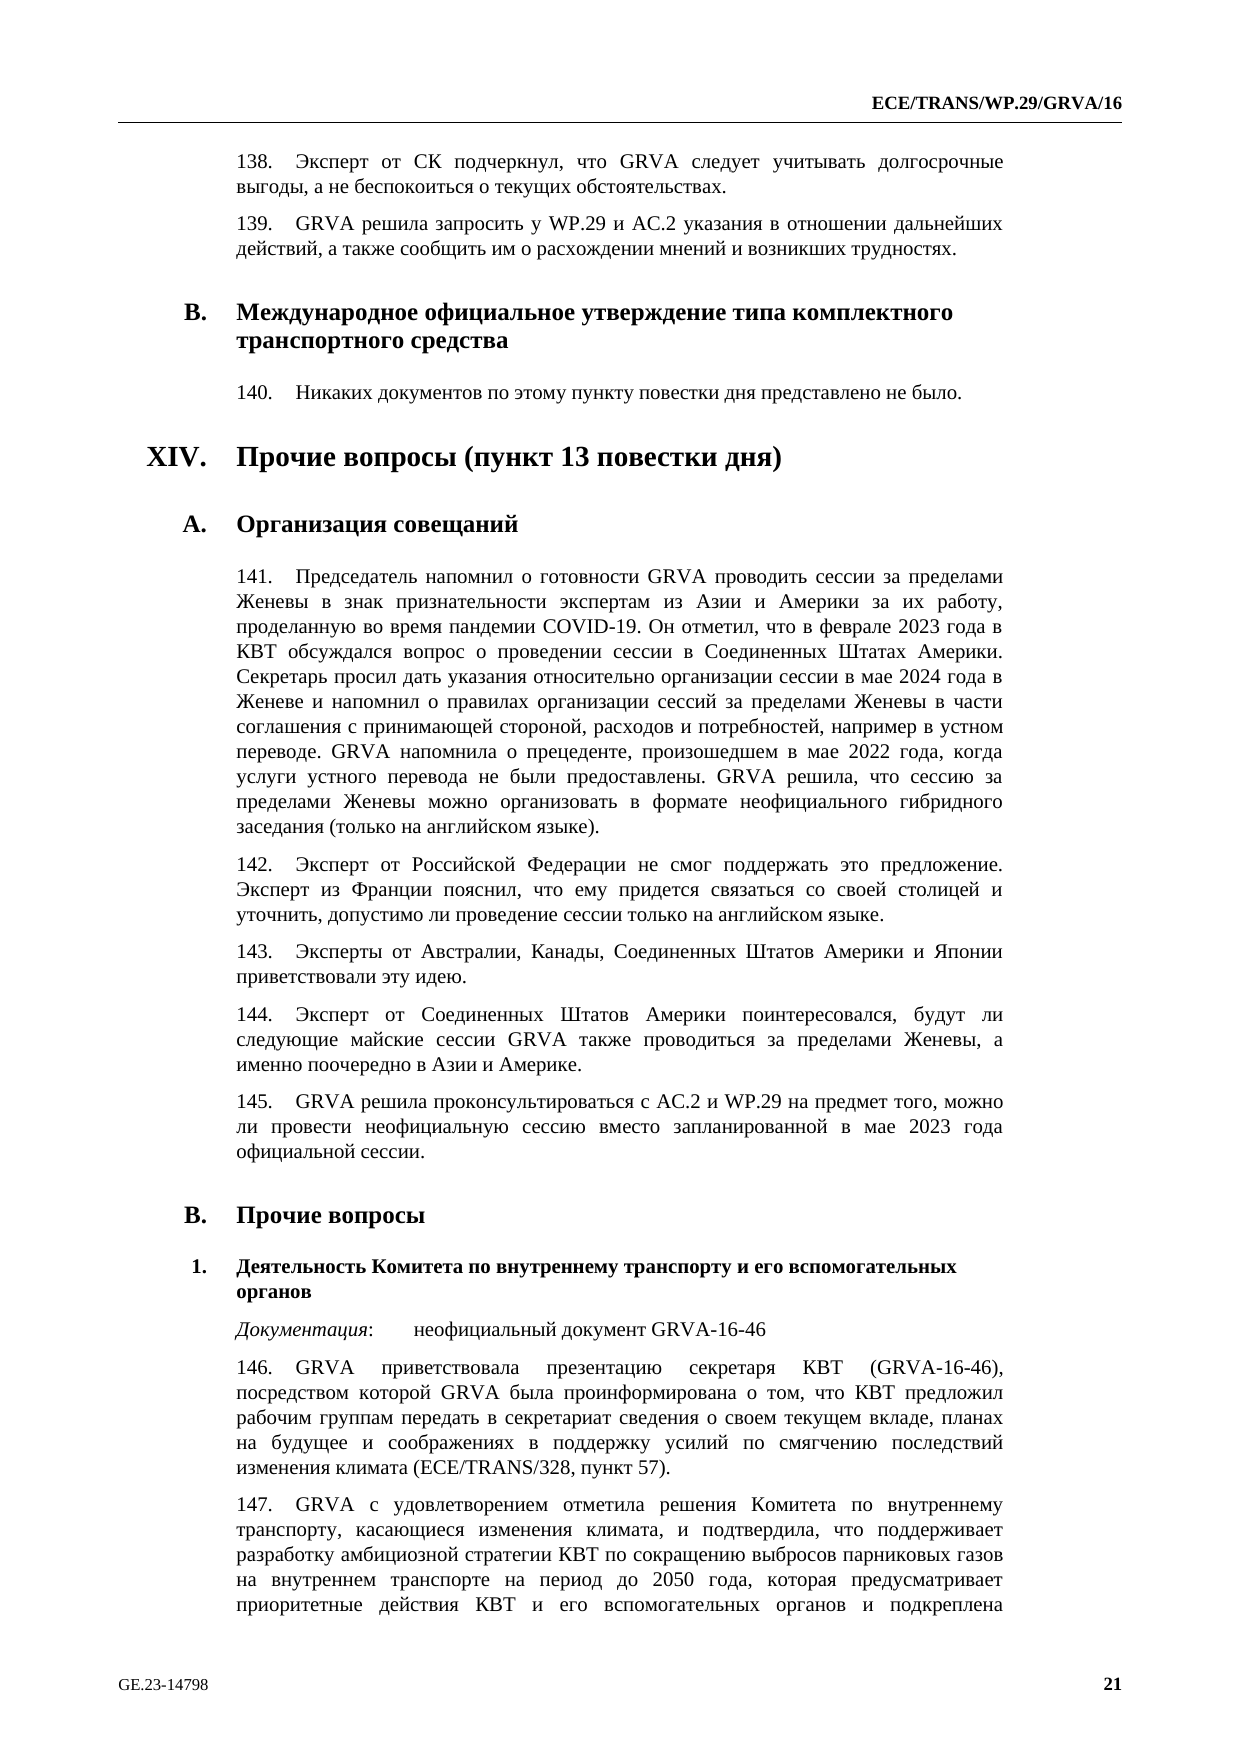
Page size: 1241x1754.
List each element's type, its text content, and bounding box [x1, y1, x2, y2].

text 141. Председатель напомнил о готовности GRVA проводить сессии за пределами Женевы в знак признательности экспертам из Азии и Америки за их работу, проделанную во время пандемии COVID-19. Он отметил, что в феврале 2023 года в КВТ обсуждался вопрос о проведении сессии в Соединенных Штатах Америки. Секретарь просил дать указания относительно организации сессии в мае 2024 года в Женеве и напомнил о правилах организации сессий за пределами Женевы в части соглашения с принимающей стороной, расходов и потребностей, например в устном переводе. GRVA напомнила о прецеденте, произошедшем в мае 2022 года, когда услуги устного перевода не были предоставлены. GRVA решила, что сессию за пределами Женевы можно организовать в формате неофициального гибридного заседания (только на английском языке). [236, 563, 1004, 838]
text 138. Эксперт от СК подчеркнул, что GRVA следует учитывать долгосрочные выгоды, а не беспокоиться о текущих обстоятельствах. [236, 148, 1004, 198]
text B. Международное официальное утверждение типа комплектного транспортного средства [118, 298, 1004, 354]
text 145. GRVA решила проконсультироваться с AC.2 и WP.29 на предмет того, можно ли провести неофициальную сессию вместо запланированной в мае 2023 года официальной сессии. [236, 1088, 1004, 1163]
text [236, 1491, 1004, 1616]
text A. Организация совещаний [118, 510, 1004, 538]
text 139. GRVA решила запросить у WP.29 и AC.2 указания в отношении дальнейших действий, а также сообщить им о расхождении мнений и возникших трудностях. [236, 210, 1004, 260]
text 144. Эксперт от Соединенных Штатов Америки поинтересовался, будут ли следующие майские сессии GRVA также проводиться за пределами Женевы, а именно поочередно в Азии и Америке. [236, 1001, 1004, 1076]
text 1. Деятельность Комитета по внутреннему транспорту и его вспомогательных органов [118, 1254, 1004, 1304]
text 143. Эксперты от Австралии, Канады, Соединенных Штатов Америки и Японии приветствовали эту идею. [236, 938, 1004, 988]
text 142. Эксперт от Российской Федерации не смог поддержать это предложение. Эксперт из Франции пояснил, что ему придется связаться со своей столицей и уточнить, допустимо ли проведение сессии только на английском языке. [236, 851, 1004, 926]
text Документация: неофициальный документ GRVA-16-46 [236, 1316, 1004, 1341]
text 140. Никаких документов по этому пункту повестки дня представлено не было. [236, 379, 1004, 404]
text XIV. Прочие вопросы (пункт 13 повестки дня) [118, 441, 1004, 473]
text 146. GRVA приветствовала презентацию секретаря КВТ (GRVA-16-46), посредством которой GRVA была проинформирована о том, что КВТ предложил рабочим группам передать в секретариат сведения о своем текущем вкладе, планах на будущее и соображениях в поддержку усилий по смягчению последствий изменения климата (ECE/TRANS/328, пункт 57). [236, 1354, 1004, 1479]
text B. Прочие вопросы [118, 1201, 1004, 1229]
